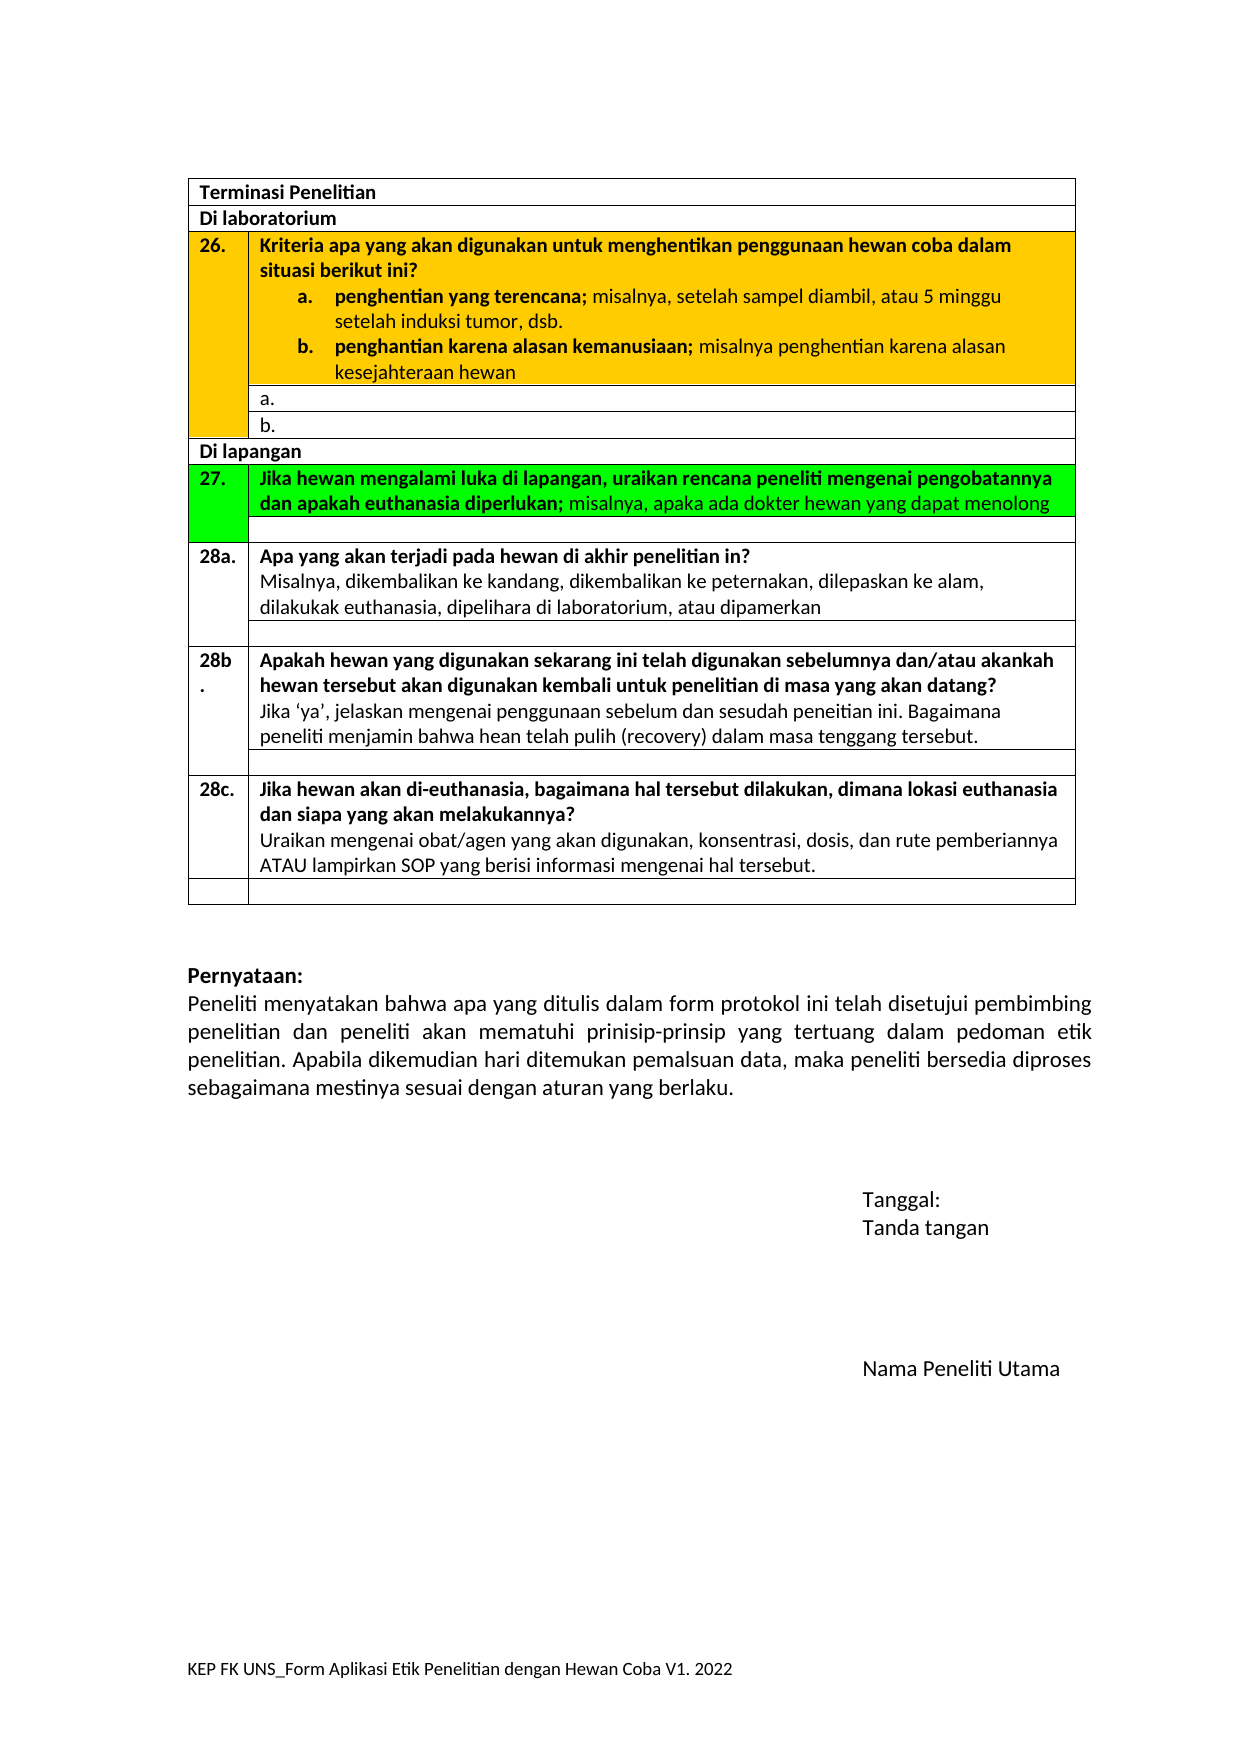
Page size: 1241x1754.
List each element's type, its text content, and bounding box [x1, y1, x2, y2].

table_cell [249, 879, 1075, 904]
text Tanda tangan [787, 1213, 1093, 1242]
table_cell 26. [189, 232, 248, 437]
table_cell [249, 621, 1075, 646]
table_cell [189, 879, 248, 904]
table_cell b. [249, 412, 1075, 437]
text Nama Peneliti Utama [787, 1354, 1093, 1382]
table_cell Kriteria apa yang akan digunakan untuk menghentikan penggunaan hewan coba dalam situasi berikut ini? penghentian yang terencana; misalnya, setelah sampel diambil, atau 5 minggu setelah induksi tumor, dsb. penghantian karena alasan kemanusiaan; misalnya penghentian karena alasan kesejahteraan hewan [249, 232, 1075, 384]
table_cell Apa yang akan terjadi pada hewan di akhir penelitian in? Misalnya, dikembalikan ke kandang, dikembalikan ke peternakan, dilepaskan ke alam, dilakukak euthanasia, dipelihara di laboratorium, atau dipamerkan [249, 543, 1075, 619]
table_cell Jika hewan mengalami luka di lapangan, uraikan rencana peneliti mengenai pengobatannya dan apakah euthanasia diperlukan; misalnya, apaka ada dokter hewan yang dapat menolong [249, 465, 1075, 516]
table_cell 27. [189, 465, 248, 542]
table_cell a. [249, 386, 1075, 411]
text Tanggal: [862, 1186, 1093, 1213]
table_cell Apakah hewan yang digunakan sekarang ini telah digunakan sebelumnya dan/atau akankah hewan tersebut akan digunakan kembali untuk penelitian di masa yang akan datang? Jika ‘ya’, jelaskan mengenai penggunaan sebelum dan sesudah peneitian ini. Bagaimana peneliti menjamin bahwa hean telah pulih (recovery) dalam masa tenggang tersebut. [249, 647, 1075, 749]
table_cell Jika hewan akan di-euthanasia, bagaimana hal tersebut dilakukan, dimana lokasi euthanasia dan siapa yang akan melakukannya? Uraikan mengenai obat/agen yang akan digunakan, konsentrasi, dosis, dan rute pemberiannya ATAU lampirkan SOP yang berisi informasi mengenai hal tersebut. [249, 776, 1075, 878]
table_cell 28c. [189, 776, 248, 878]
table_header Terminasi Penelitian [189, 179, 1075, 204]
table_cell [249, 750, 1075, 775]
table_cell 28a. [189, 543, 248, 646]
table_cell 28b. [189, 647, 248, 775]
table_cell Di lapangan [189, 439, 1075, 464]
table_cell [249, 517, 1075, 542]
text Peneliti menyatakan bahwa apa yang ditulis dalam form protokol ini telah disetujui pembimbing penelitian dan peneliti akan mematuhi prinisip-prinsip yang tertuang dalam pedoman etik penelitian. Apabila dikemudian hari ditemukan pemalsuan data, maka peneliti bersedia diproses sebagaimana mestinya sesuai dengan aturan yang berlaku. [187, 989, 1093, 1101]
text Pernyataan: [187, 961, 1093, 989]
table_cell Di laboratorium [189, 206, 1075, 231]
